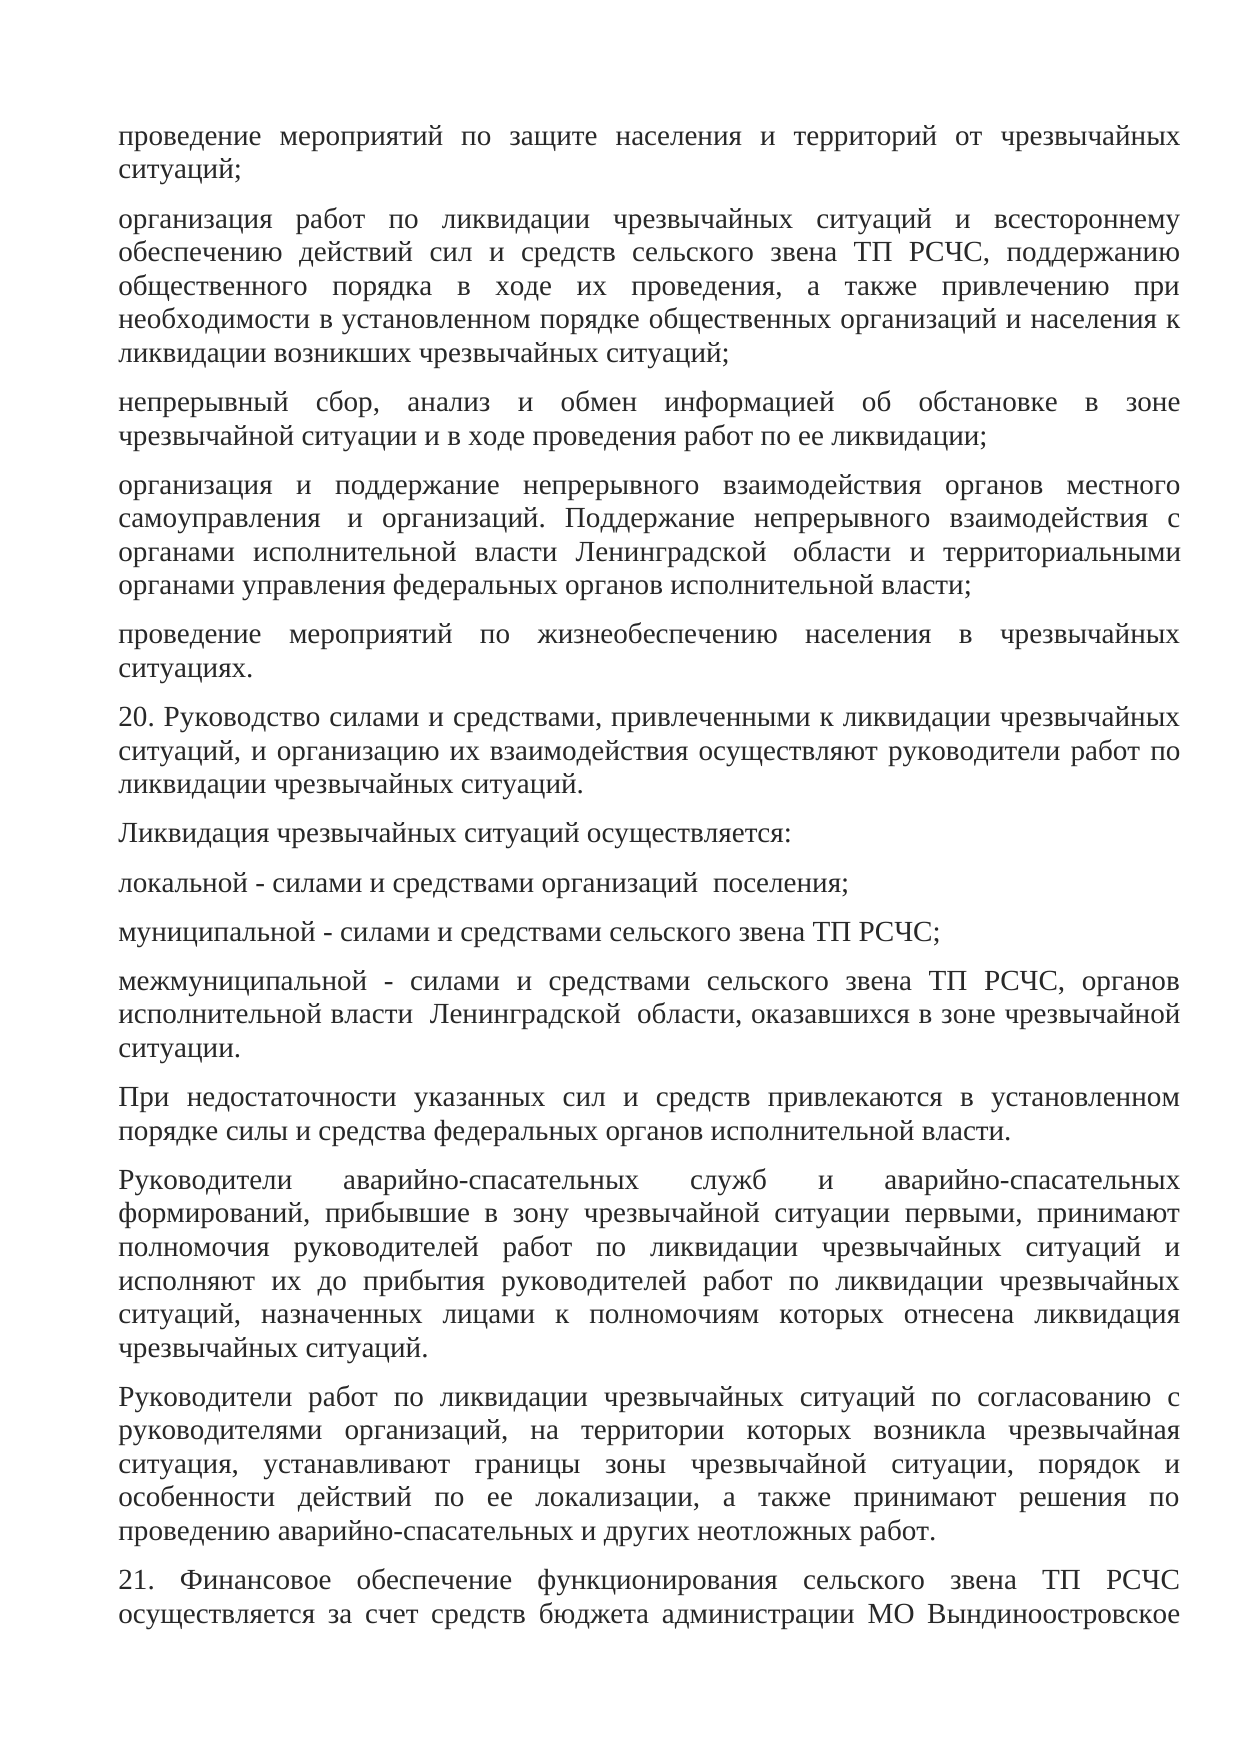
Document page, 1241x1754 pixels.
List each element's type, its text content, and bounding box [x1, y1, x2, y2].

text 20. Руководство силами и средствами, привлеченными к ликвидации чрезвычайных ситуаций, и организацию их взаимодействия осуществляют руководители работ по ликвидации чрезвычайных ситуаций. [118, 699, 1181, 800]
text межмуниципальной - силами и средствами сельского звена ТП РСЧС, органов исполнительной власти Ленинградской области, оказавшихся в зоне чрезвычайной ситуации. [118, 963, 1181, 1064]
text Руководители работ по ликвидации чрезвычайных ситуаций по согласованию с руководителями организаций, на территории которых возникла чрезвычайная ситуация, устанавливают границы зоны чрезвычайной ситуации, порядок и особенности действий по ее локализации, а также принимают решения по проведению аварийно-спасательных и других неотложных работ. [118, 1379, 1181, 1547]
text организация работ по ликвидации чрезвычайных ситуаций и всестороннему обеспечению действий сил и средств сельского звена ТП РСЧС, поддержанию общественного порядка в ходе их проведения, а также привлечению при необходимости в установленном порядке общественных организаций и населения к ликвидации возникших чрезвычайных ситуаций; [118, 201, 1181, 368]
text Руководители аварийно-спасательных служб и аварийно-спасательных формирований, прибывшие в зону чрезвычайной ситуации первыми, принимают полномочия руководителей работ по ликвидации чрезвычайных ситуаций и исполняют их до прибытия руководителей работ по ликвидации чрезвычайных ситуаций, назначенных лицами к полномочиям которых отнесена ликвидация чрезвычайных ситуаций. [118, 1162, 1181, 1363]
text При недостаточности указанных сил и средств привлекаются в установленном порядке силы и средства федеральных органов исполнительной власти. [118, 1079, 1181, 1146]
text локальной - силами и средствами организаций поселения; [118, 865, 1181, 898]
text муниципальной - силами и средствами сельского звена ТП РСЧС; [118, 914, 1181, 947]
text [118, 1562, 1181, 1629]
text проведение мероприятий по защите населения и территорий от чрезвычайных ситуаций; [118, 118, 1181, 185]
text непрерывный сбор, анализ и обмен информацией об обстановке в зоне чрезвычайной ситуации и в ходе проведения работ по ее ликвидации; [118, 384, 1181, 451]
text Ликвидация чрезвычайных ситуаций осуществляется: [118, 816, 1181, 849]
text организация и поддержание непрерывного взаимодействия органов местного самоуправления и организаций. Поддержание непрерывного взаимодействия с органами исполнительной власти Ленинградской области и территориальными органами управления федеральных органов исполнительной власти; [118, 467, 1181, 601]
text проведение мероприятий по жизнеобеспечению населения в чрезвычайных ситуациях. [118, 617, 1181, 684]
